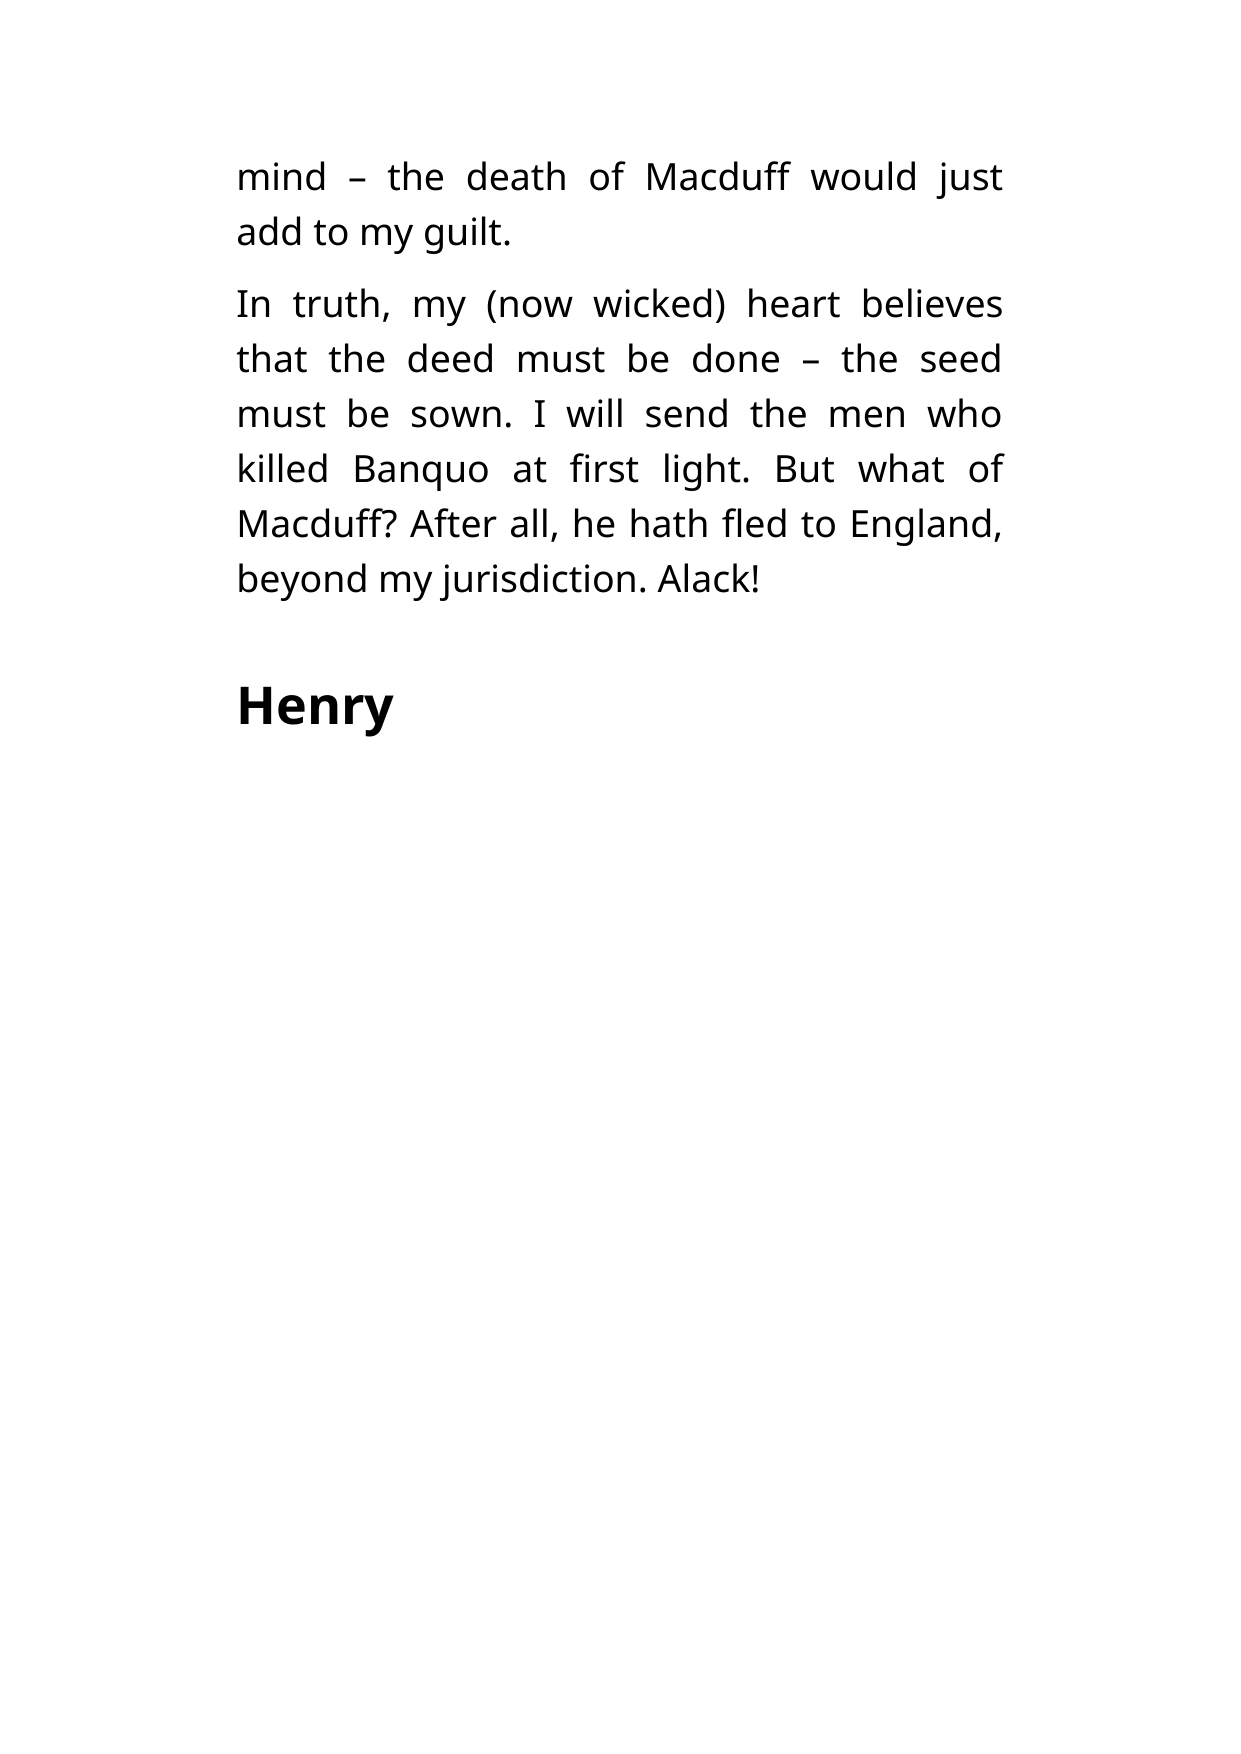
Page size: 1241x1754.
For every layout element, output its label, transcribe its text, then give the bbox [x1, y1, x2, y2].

text In truth, my (now wicked) heart believes that the deed must be done – the seed must be sown. I will send the men who killed Banquo at first light. But what of Macduff? After all, he hath fled to England, beyond my jurisdiction. Alack! [236, 277, 1004, 603]
text Henry [236, 668, 1004, 739]
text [236, 150, 1004, 256]
